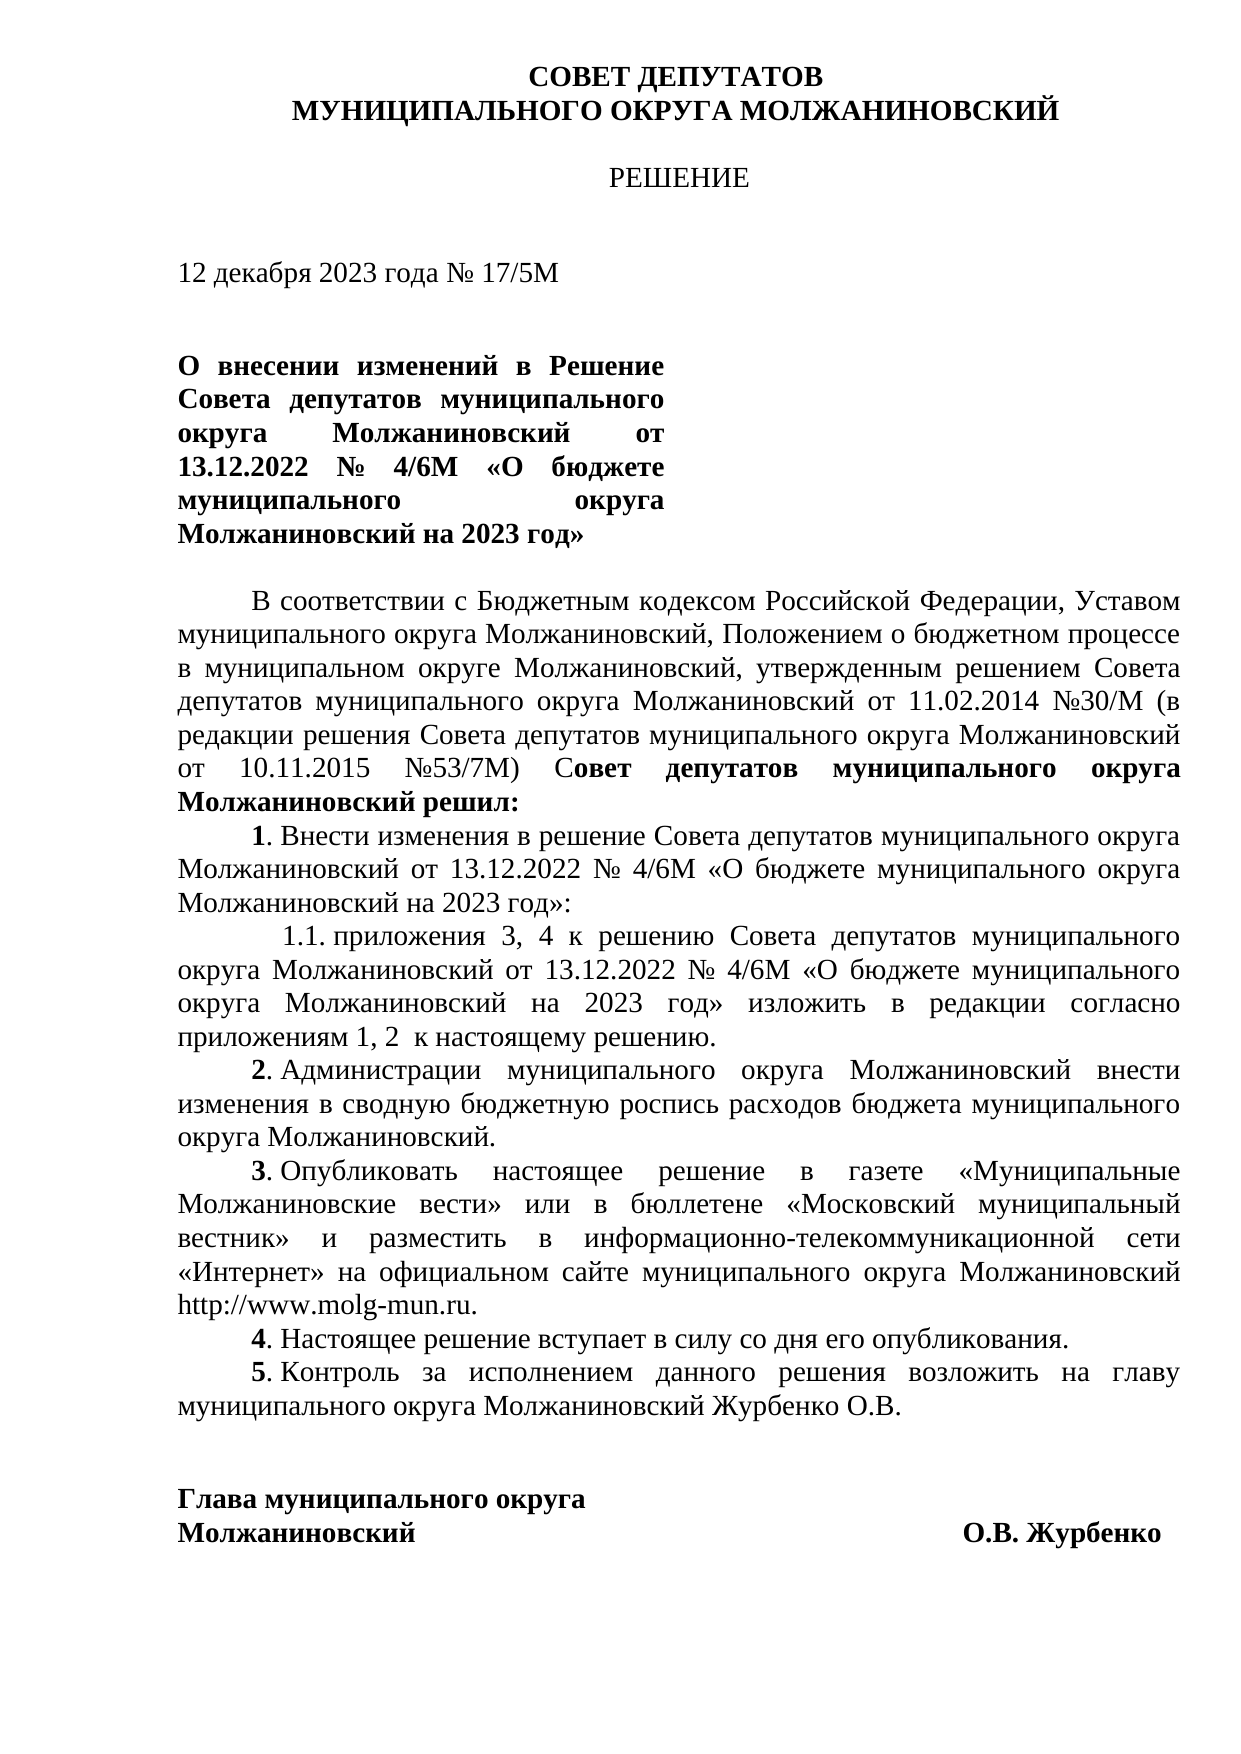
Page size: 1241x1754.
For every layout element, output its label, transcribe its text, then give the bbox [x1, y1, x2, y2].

text 2. Администрации муниципального округа Молжаниновский внести изменения в сводную бюджетную роспись расходов бюджета муниципального округа Молжаниновский. [177, 1052, 1181, 1153]
text 1. Внести изменения в решение Совета депутатов муниципального округа Молжаниновский от 13.12.2022 № 4/6М «О бюджете муниципального округа Молжаниновский на 2023 год»: [177, 818, 1181, 918]
text Молжаниновский О.В. Журбенко [177, 1515, 1181, 1548]
text СОВЕТ ДЕПУТАТОВ [177, 59, 1181, 93]
text О внесении изменений в Решение Совета депутатов муниципального округа Молжаниновский от 13.12.2022 № 4/6М «О бюджете муниципального округа Молжаниновский на 2023 год» [177, 348, 664, 549]
text 5. Контроль за исполнением данного решения возложить на главу муниципального округа Молжаниновский Журбенко О.В. [177, 1354, 1181, 1421]
text 12 декабря 2023 года № 17/5М [177, 255, 1181, 289]
text РЕШЕНИЕ [177, 160, 1181, 193]
text В соответствии с Бюджетным кодексом Российской Федерации, Уставом муниципального округа Молжаниновский, Положением о бюджетном процессе в муниципальном округе Молжаниновский, утвержденным решением Совета депутатов муниципального округа Молжаниновский от 11.02.2014 №30/М (в редакции решения Совета депутатов муниципального округа Молжаниновский от 10.11.2015 №53/7М) Совет депутатов муниципального округа Молжаниновский решил: [177, 583, 1181, 818]
text Глава муниципального округа [177, 1481, 1181, 1515]
text 4. Настоящее решение вступает в силу со дня его опубликования. [177, 1321, 1181, 1354]
text 1.1. приложения 3, 4 к решению Совета депутатов муниципального округа Молжаниновский от 13.12.2022 № 4/6М «О бюджете муниципального округа Молжаниновский на 2023 год» изложить в редакции согласно приложениям 1, 2 к настоящему решению. [177, 918, 1181, 1052]
text МУНИЦИПАЛЬНОГО ОКРУГА МОЛЖАНИНОВСКИЙ [177, 93, 1181, 126]
list 3. Опубликовать настоящее решение в газете «Муниципальные Молжаниновские вести» или в бюллетене «Московский муниципальный вестник» и разместить в информационно-телекоммуникационной сети «Интернет» на официальном сайте муниципального округа Молжаниновский http://www.molg-mun.ru. [177, 1153, 1181, 1321]
